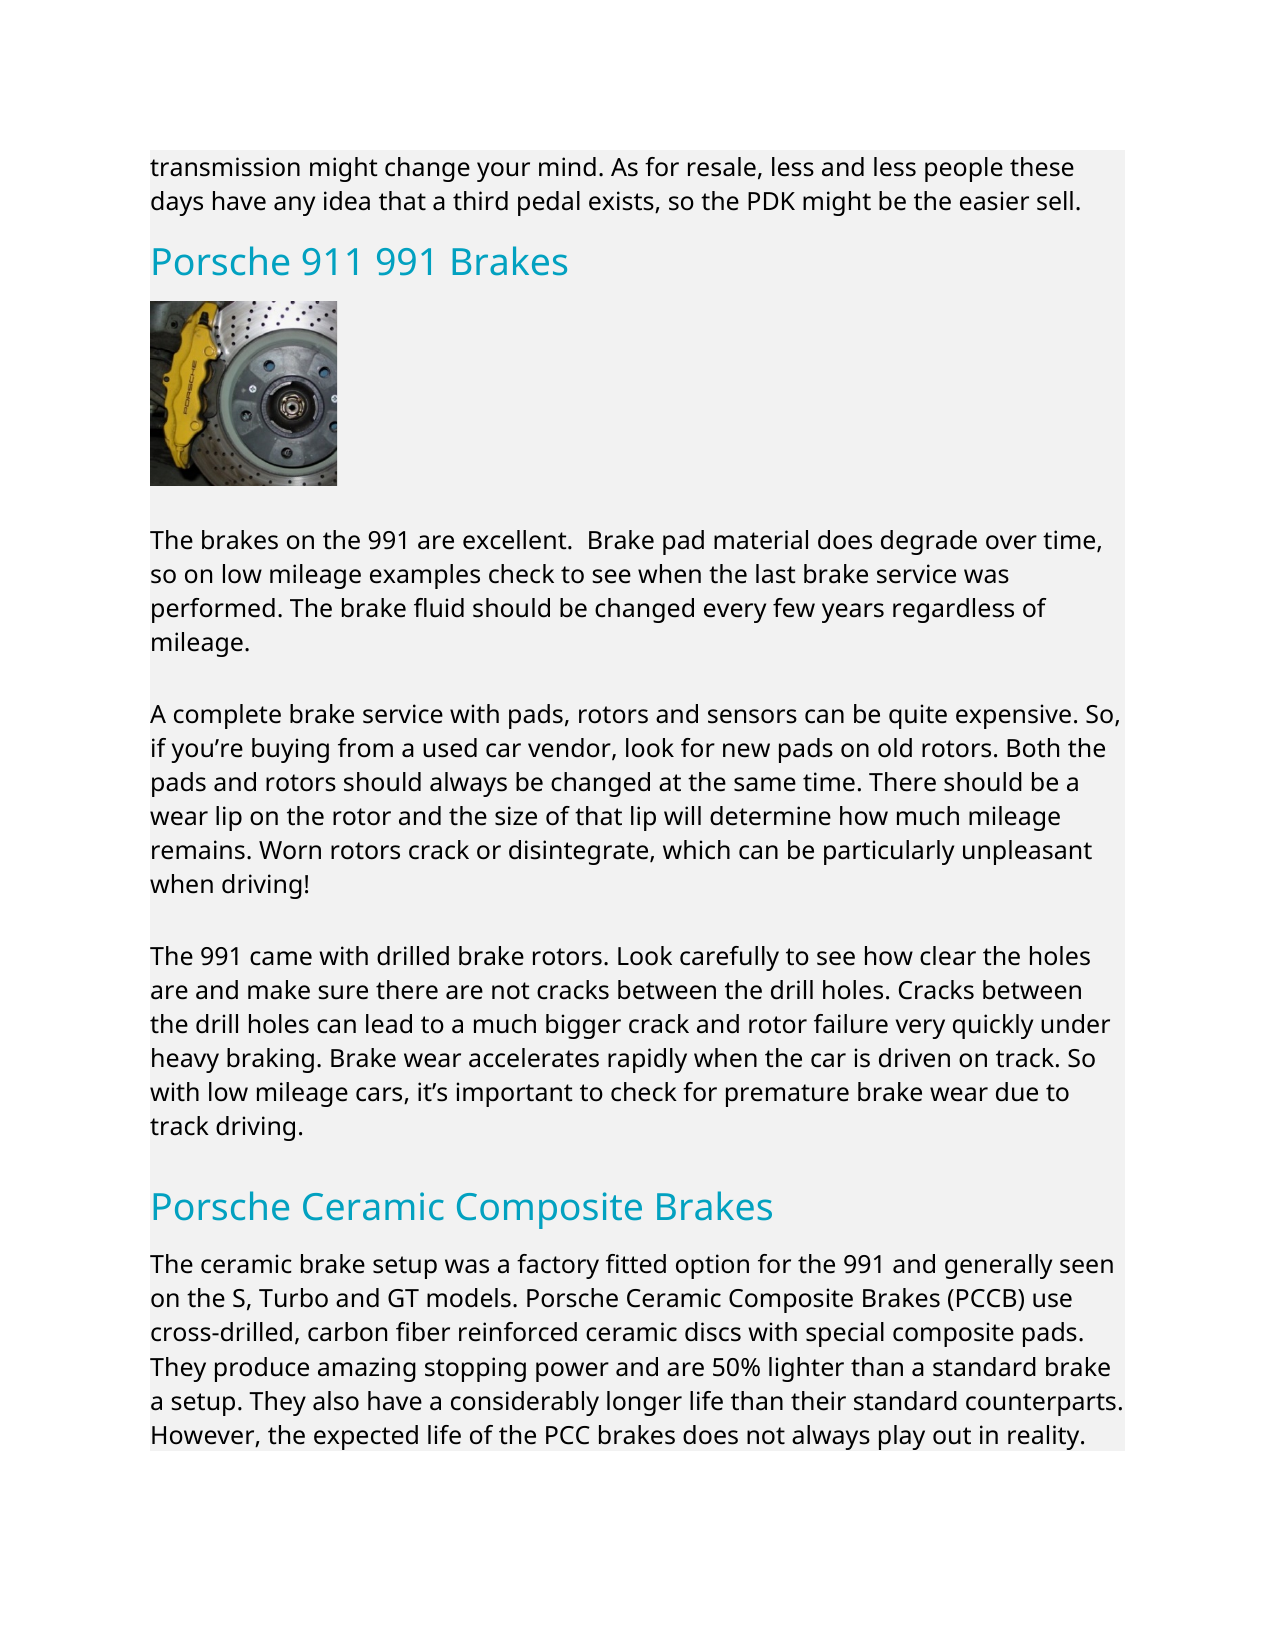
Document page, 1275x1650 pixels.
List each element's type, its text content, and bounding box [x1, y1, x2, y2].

text Porsche 911 991 Brakes [150, 235, 1125, 286]
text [150, 150, 1125, 218]
text The 991 came with drilled brake rotors. Look carefully to see how clear the holes are and make sure there are not cracks between the drill holes. Cracks between the drill holes can lead to a much bigger crack and rotor failure very quickly under heavy braking. Brake wear accelerates rapidly when the car is driven on track. So with low mileage cars, it’s important to check for premature brake wear due to track driving. [150, 938, 1125, 1143]
text The ceramic brake setup was a factory fitted option for the 991 and generally seen on the S, Turbo and GT models. Porsche Ceramic Composite Brakes (PCCB) use cross-drilled, carbon fiber reinforced ceramic discs with special composite pads. They produce amazing stopping power and are 50% lighter than a standard brake a setup. They also have a considerably longer life than their standard counterparts. However, the expected life of the PCC brakes does not always play out in reality. [150, 1247, 1125, 1451]
text The brakes on the 991 are excellent. Brake pad material does degrade over time, so on low mileage examples check to see when the last brake service was performed. The brake fluid should be changed every few years regardless of mileage. [150, 523, 1125, 659]
text Porsche Ceramic Composite Brakes [150, 1180, 1125, 1231]
picture [150, 301, 338, 486]
text A complete brake service with pads, rotors and sensors can be quite expensive. So, if you’re buying from a used car vendor, look for new pads on old rotors. Both the pads and rotors should always be changed at the same time. There should be a wear lip on the rotor and the size of that lip will determine how much mileage remains. Worn rotors crack or disintegrate, which can be particularly unpleasant when driving! [150, 697, 1125, 901]
